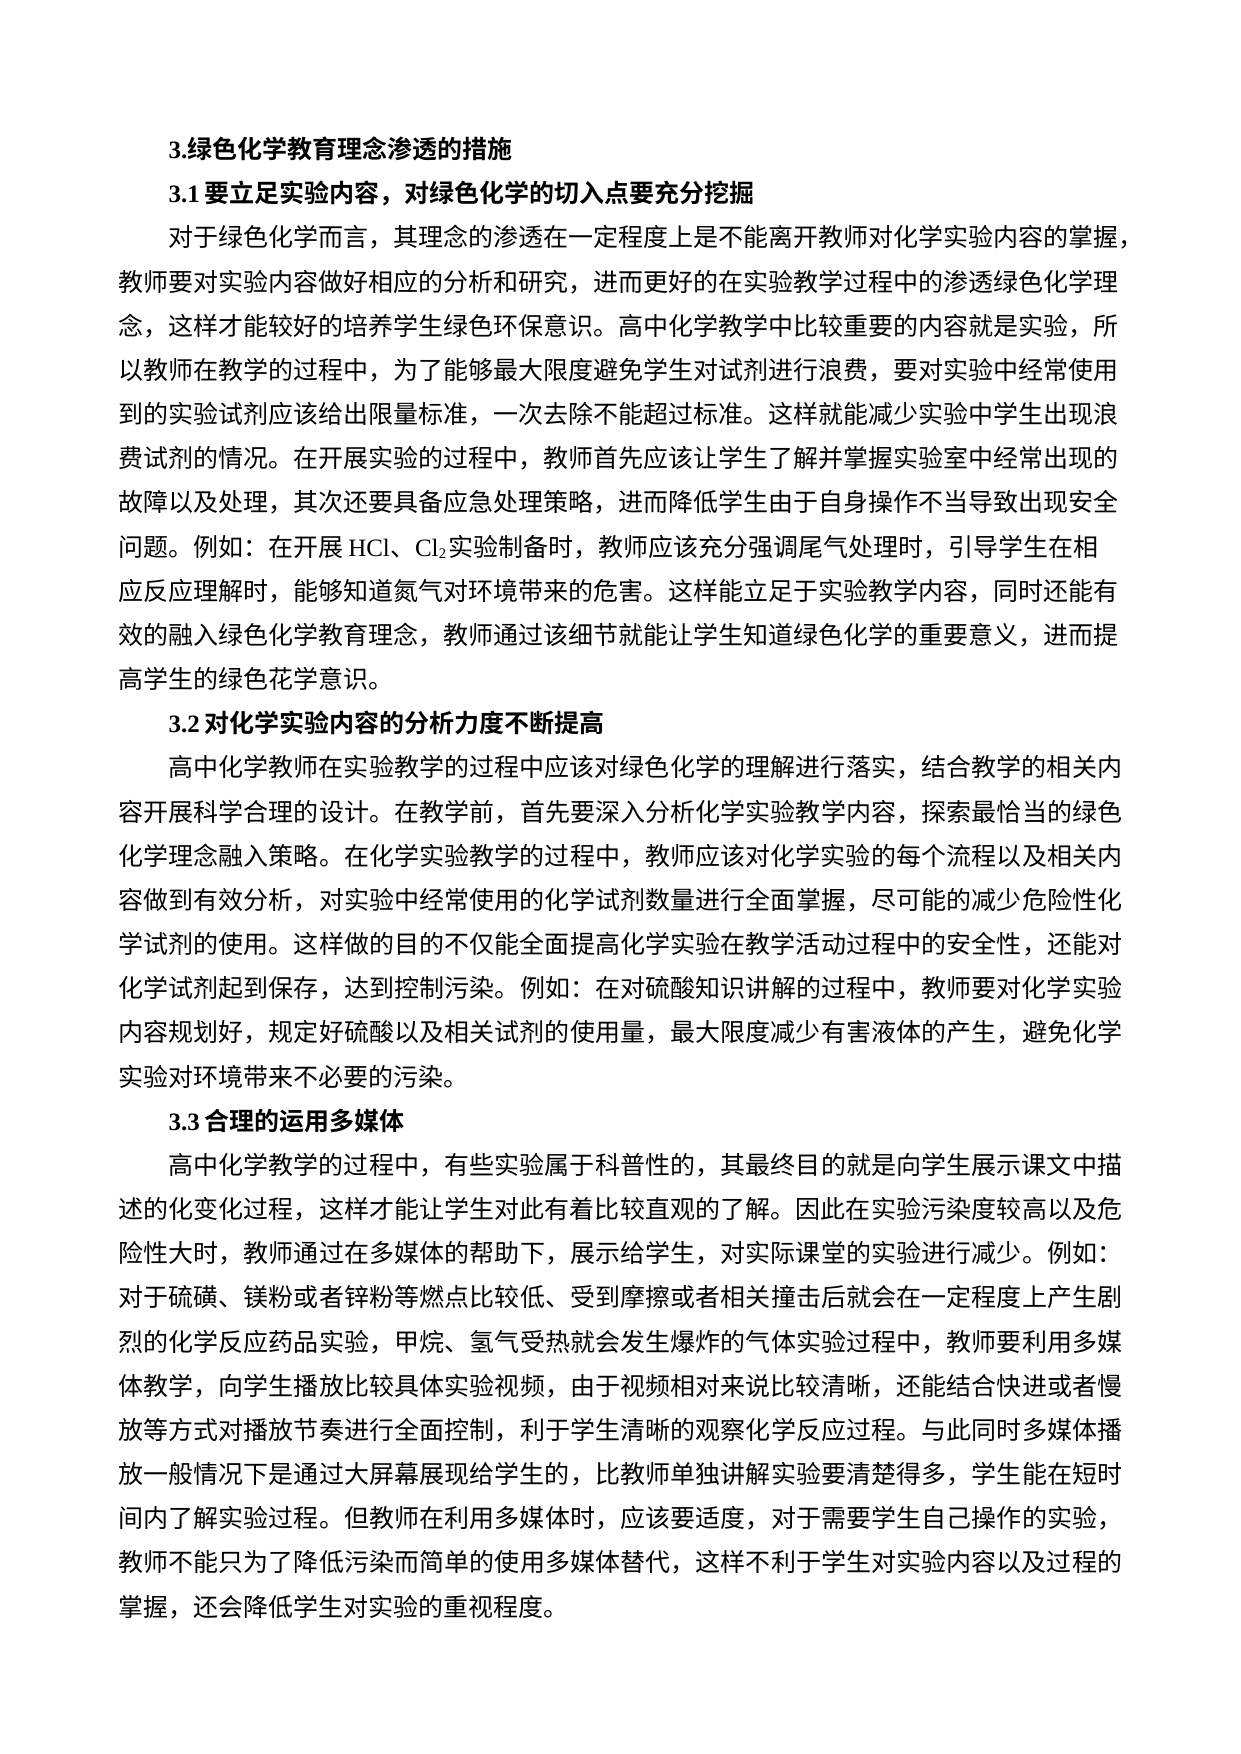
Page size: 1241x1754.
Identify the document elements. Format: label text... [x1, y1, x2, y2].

text 3.2对化学实验内容的分析力度不断提高 [118, 704, 1122, 740]
list 绿色化学教育理念渗透的措施 [118, 129, 1122, 166]
text 对于绿色化学而言，其理念的渗透在一定程度上是不能离开教师对化学实验内容的掌握，教师要对实验内容做好相应的分析和研究，进而更好的在实验教学过程中的渗透绿色化学理念，这样才能较好的培养学生绿色环保意识。高中化学教学中比较重要的内容就是实验，所以教师在教学的过程中，为了能够最大限度避免学生对试剂进行浪费，要对实验中经常使用到的实验试剂应该给出限量标准，一次去除不能超过标准。这样就能减少实验中学生出现浪费试剂的情况。在开展实验的过程中，教师首先应该让学生了解并掌握实验室中经常出现的故障以及处理，其次还要具备应急处理策略，进而降低学生由于自身操作不当导致出现安全问题。例如：在开展HCl、Cl2实验制备时，教师应该充分强调尾气处理时，引导学生在相应反应理解时，能够知道氮气对环境带来的危害。这样能立足于实验教学内容，同时还能有效的融入绿色化学教育理念，教师通过该细节就能让学生知道绿色化学的重要意义，进而提高学生的绿色花学意识。 [118, 218, 1122, 696]
text 3.1要立足实验内容，对绿色化学的切入点要充分挖掘 [118, 174, 1122, 210]
text 3.3合理的运用多媒体 [118, 1101, 1122, 1137]
text 高中化学教师在实验教学的过程中应该对绿色化学的理解进行落实，结合教学的相关内容开展科学合理的设计。在教学前，首先要深入分析化学实验教学内容，探索最恰当的绿色化学理念融入策略。在化学实验教学的过程中，教师应该对化学实验的每个流程以及相关内容做到有效分析，对实验中经常使用的化学试剂数量进行全面掌握，尽可能的减少危险性化学试剂的使用。这样做的目的不仅能全面提高化学实验在教学活动过程中的安全性，还能对化学试剂起到保存，达到控制污染。例如：在对硫酸知识讲解的过程中，教师要对化学实验内容规划好，规定好硫酸以及相关试剂的使用量，最大限度减少有害液体的产生，避免化学实验对环境带来不必要的污染。 [118, 748, 1122, 1093]
text 高中化学教学的过程中，有些实验属于科普性的，其最终目的就是向学生展示课文中描述的化变化过程，这样才能让学生对此有着比较直观的了解。因此在实验污染度较高以及危险性大时，教师通过在多媒体的帮助下，展示给学生，对实际课堂的实验进行减少。例如：对于硫磺、镁粉或者锌粉等燃点比较低、受到摩擦或者相关撞击后就会在一定程度上产生剧烈的化学反应药品实验，甲烷、氢气受热就会发生爆炸的气体实验过程中，教师要利用多媒体教学，向学生播放比较具体实验视频，由于视频相对来说比较清晰，还能结合快进或者慢放等方式对播放节奏进行全面控制，利于学生清晰的观察化学反应过程。与此同时多媒体播放一般情况下是通过大屏幕展现给学生的，比教师单独讲解实验要清楚得多，学生能在短时间内了解实验过程。但教师在利用多媒体时，应该要适度，对于需要学生自己操作的实验，教师不能只为了降低污染而简单的使用多媒体替代，这样不利于学生对实验内容以及过程的掌握，还会降低学生对实验的重视程度。 [118, 1145, 1122, 1623]
